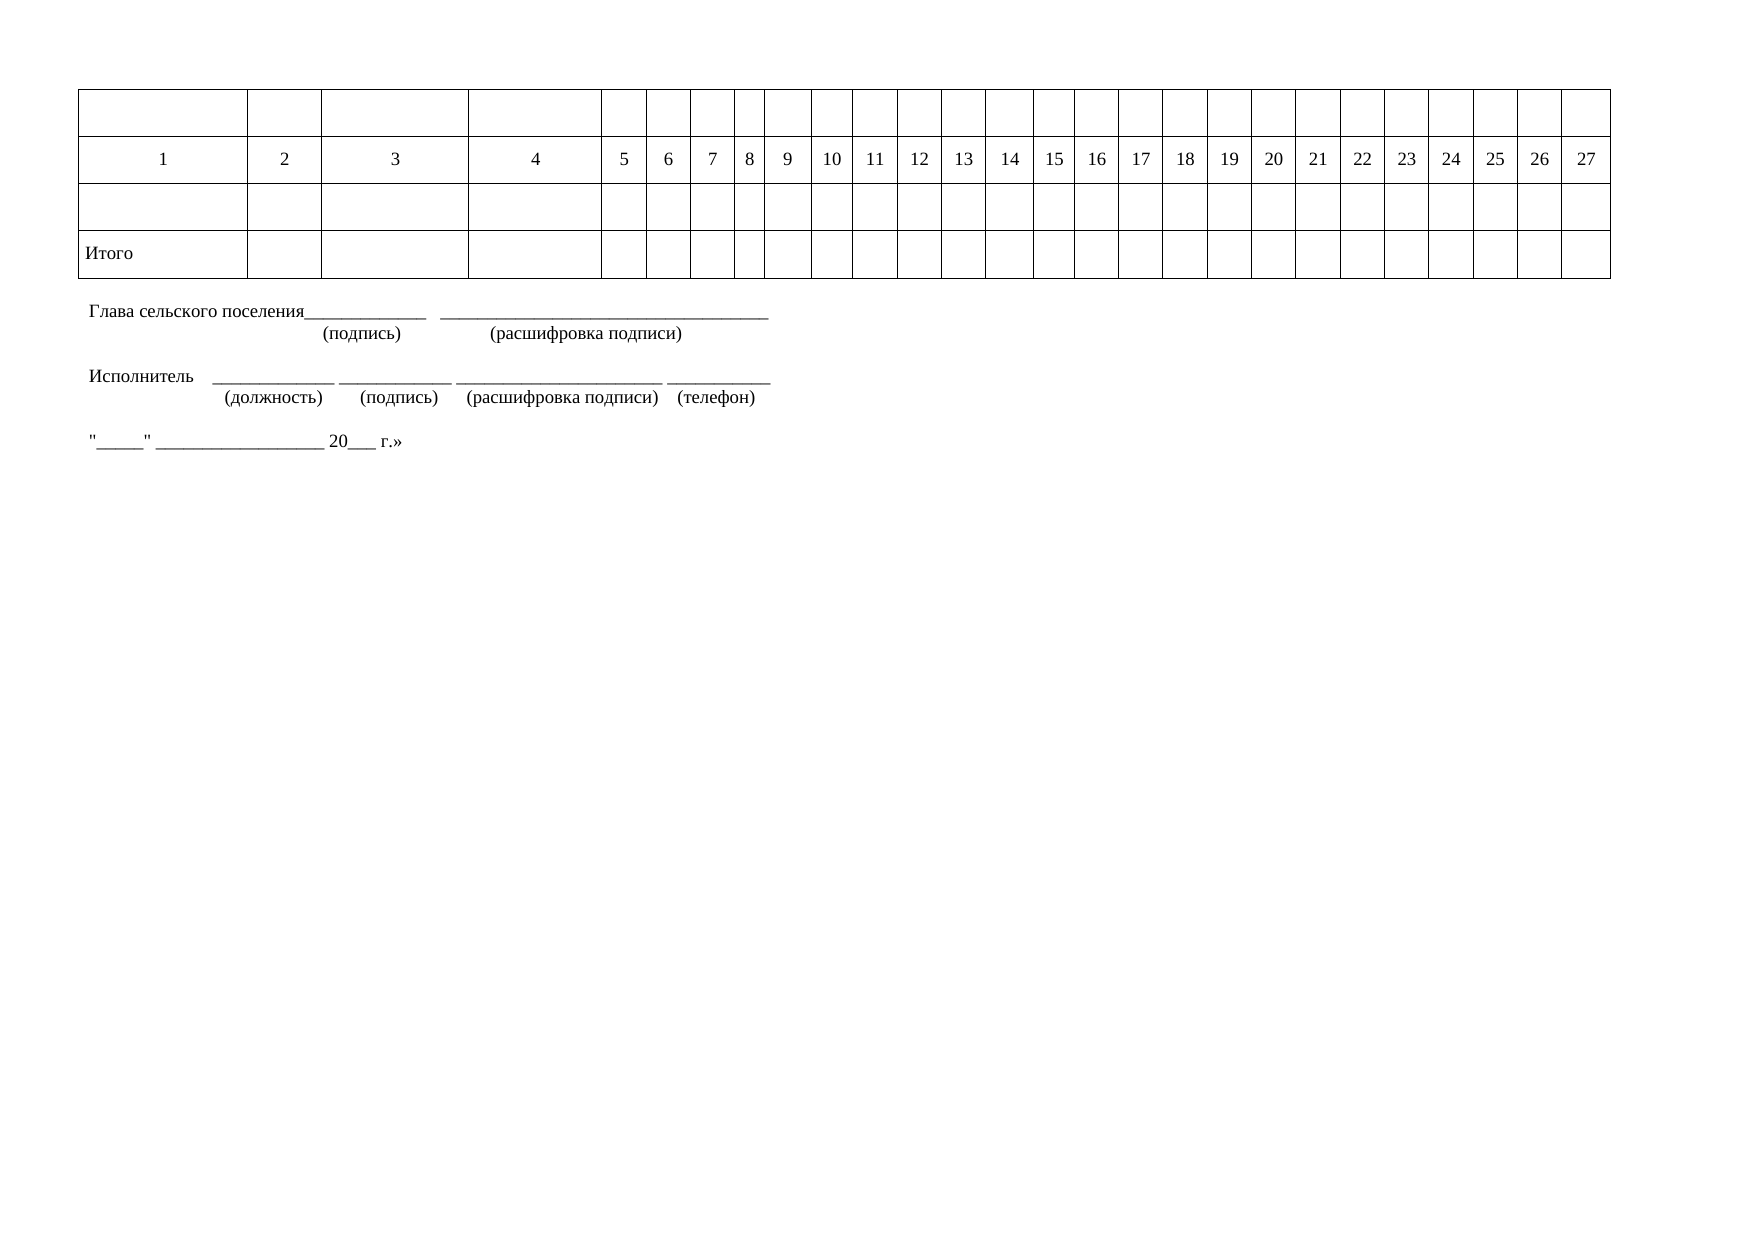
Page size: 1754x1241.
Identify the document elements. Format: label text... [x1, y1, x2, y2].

table_cell [898, 231, 941, 278]
table_cell 24 [1429, 137, 1473, 183]
table_cell [765, 90, 811, 136]
table_cell [898, 90, 941, 136]
table_cell [1429, 90, 1473, 136]
table_cell [735, 231, 764, 278]
table_cell [986, 90, 1033, 136]
table_cell [986, 231, 1033, 278]
table_cell [942, 184, 985, 230]
table_cell 6 [647, 137, 690, 183]
table_cell [1208, 231, 1251, 278]
table_cell [1385, 90, 1428, 136]
table_cell [765, 184, 811, 230]
text (должность) (подпись) (расшифровка подписи) (телефон) [89, 386, 1695, 408]
table_cell [1474, 90, 1517, 136]
table_cell [647, 231, 690, 278]
table_cell 12 [898, 137, 941, 183]
table_cell [812, 184, 852, 230]
table_cell [1252, 90, 1295, 136]
table_cell 26 [1518, 137, 1561, 183]
table_cell 22 [1341, 137, 1384, 183]
table_cell 23 [1385, 137, 1428, 183]
table_cell 17 [1119, 137, 1162, 183]
table_cell [942, 231, 985, 278]
table_cell [79, 184, 247, 230]
table_cell [1075, 184, 1118, 230]
table_cell [1163, 184, 1207, 230]
table_cell [853, 90, 897, 136]
text "_____" __________________ 20___ г.» [89, 429, 1695, 451]
table_cell [1562, 90, 1610, 136]
table_cell [1296, 231, 1340, 278]
table_cell [1341, 231, 1384, 278]
table_cell [1296, 184, 1340, 230]
table_cell 11 [853, 137, 897, 183]
table_cell [1119, 231, 1162, 278]
table_cell 19 [1208, 137, 1251, 183]
text (подпись) (расшифровка подписи) [89, 322, 1695, 343]
table_cell 2 [248, 137, 321, 183]
table_cell [1119, 184, 1162, 230]
table_cell [322, 184, 468, 230]
table_cell [898, 184, 941, 230]
table_cell 9 [765, 137, 811, 183]
table_cell [1163, 231, 1207, 278]
table_cell [1252, 231, 1295, 278]
table_cell 5 [602, 137, 646, 183]
table_cell [812, 231, 852, 278]
table_cell 13 [942, 137, 985, 183]
table_cell [602, 231, 646, 278]
table_cell 10 [812, 137, 852, 183]
table_cell [942, 90, 985, 136]
table_cell [853, 231, 897, 278]
table_cell [853, 184, 897, 230]
table_cell [1296, 90, 1340, 136]
table_cell [602, 184, 646, 230]
table_cell [765, 231, 811, 278]
table_cell 21 [1296, 137, 1340, 183]
table_cell [1562, 231, 1610, 278]
table_cell [1429, 231, 1473, 278]
table_cell 15 [1034, 137, 1074, 183]
table_cell [1252, 184, 1295, 230]
table_cell 25 [1474, 137, 1517, 183]
table_cell [647, 184, 690, 230]
table_cell 27 [1562, 137, 1610, 183]
table_cell [1385, 231, 1428, 278]
table_cell 20 [1252, 137, 1295, 183]
table_cell [691, 231, 734, 278]
table_cell 4 [469, 137, 601, 183]
table_cell [1518, 184, 1561, 230]
table_cell 7 [691, 137, 734, 183]
table_cell [691, 90, 734, 136]
table_cell [1341, 184, 1384, 230]
table_cell [79, 90, 247, 136]
table_cell [1208, 90, 1251, 136]
table_cell [1208, 184, 1251, 230]
table_cell [735, 184, 764, 230]
table_cell [1429, 184, 1473, 230]
table_cell 18 [1163, 137, 1207, 183]
table_cell [1385, 184, 1428, 230]
table_cell 14 [986, 137, 1033, 183]
table_cell [735, 90, 764, 136]
table_cell [812, 90, 852, 136]
table_cell [469, 184, 601, 230]
table_cell [469, 90, 601, 136]
table_cell [1075, 90, 1118, 136]
table_cell 1 [79, 137, 247, 183]
table_cell [1518, 90, 1561, 136]
table_cell [691, 184, 734, 230]
table_cell 8 [735, 137, 764, 183]
table_cell [1119, 90, 1162, 136]
text Исполнитель _____________ ____________ ______________________ ___________ [89, 365, 1695, 386]
table_cell [1034, 184, 1074, 230]
table_cell [1341, 90, 1384, 136]
table_cell [1474, 184, 1517, 230]
table_cell [322, 90, 468, 136]
table_cell [602, 90, 646, 136]
table_cell [1518, 231, 1561, 278]
table_cell [1163, 90, 1207, 136]
table_cell [248, 90, 321, 136]
text Глава сельского поселения_____________ ___________________________________ [89, 300, 1695, 322]
table_cell [322, 231, 468, 278]
table_cell 3 [322, 137, 468, 183]
table_cell [986, 184, 1033, 230]
table_cell [248, 184, 321, 230]
table_cell Итого [79, 231, 247, 278]
table_cell [1474, 231, 1517, 278]
table_cell [1034, 231, 1074, 278]
table_cell [1034, 90, 1074, 136]
table_cell [647, 90, 690, 136]
table_cell [1562, 184, 1610, 230]
table_cell [248, 231, 321, 278]
table_cell [469, 231, 601, 278]
table_cell [1075, 231, 1118, 278]
table_cell 16 [1075, 137, 1118, 183]
